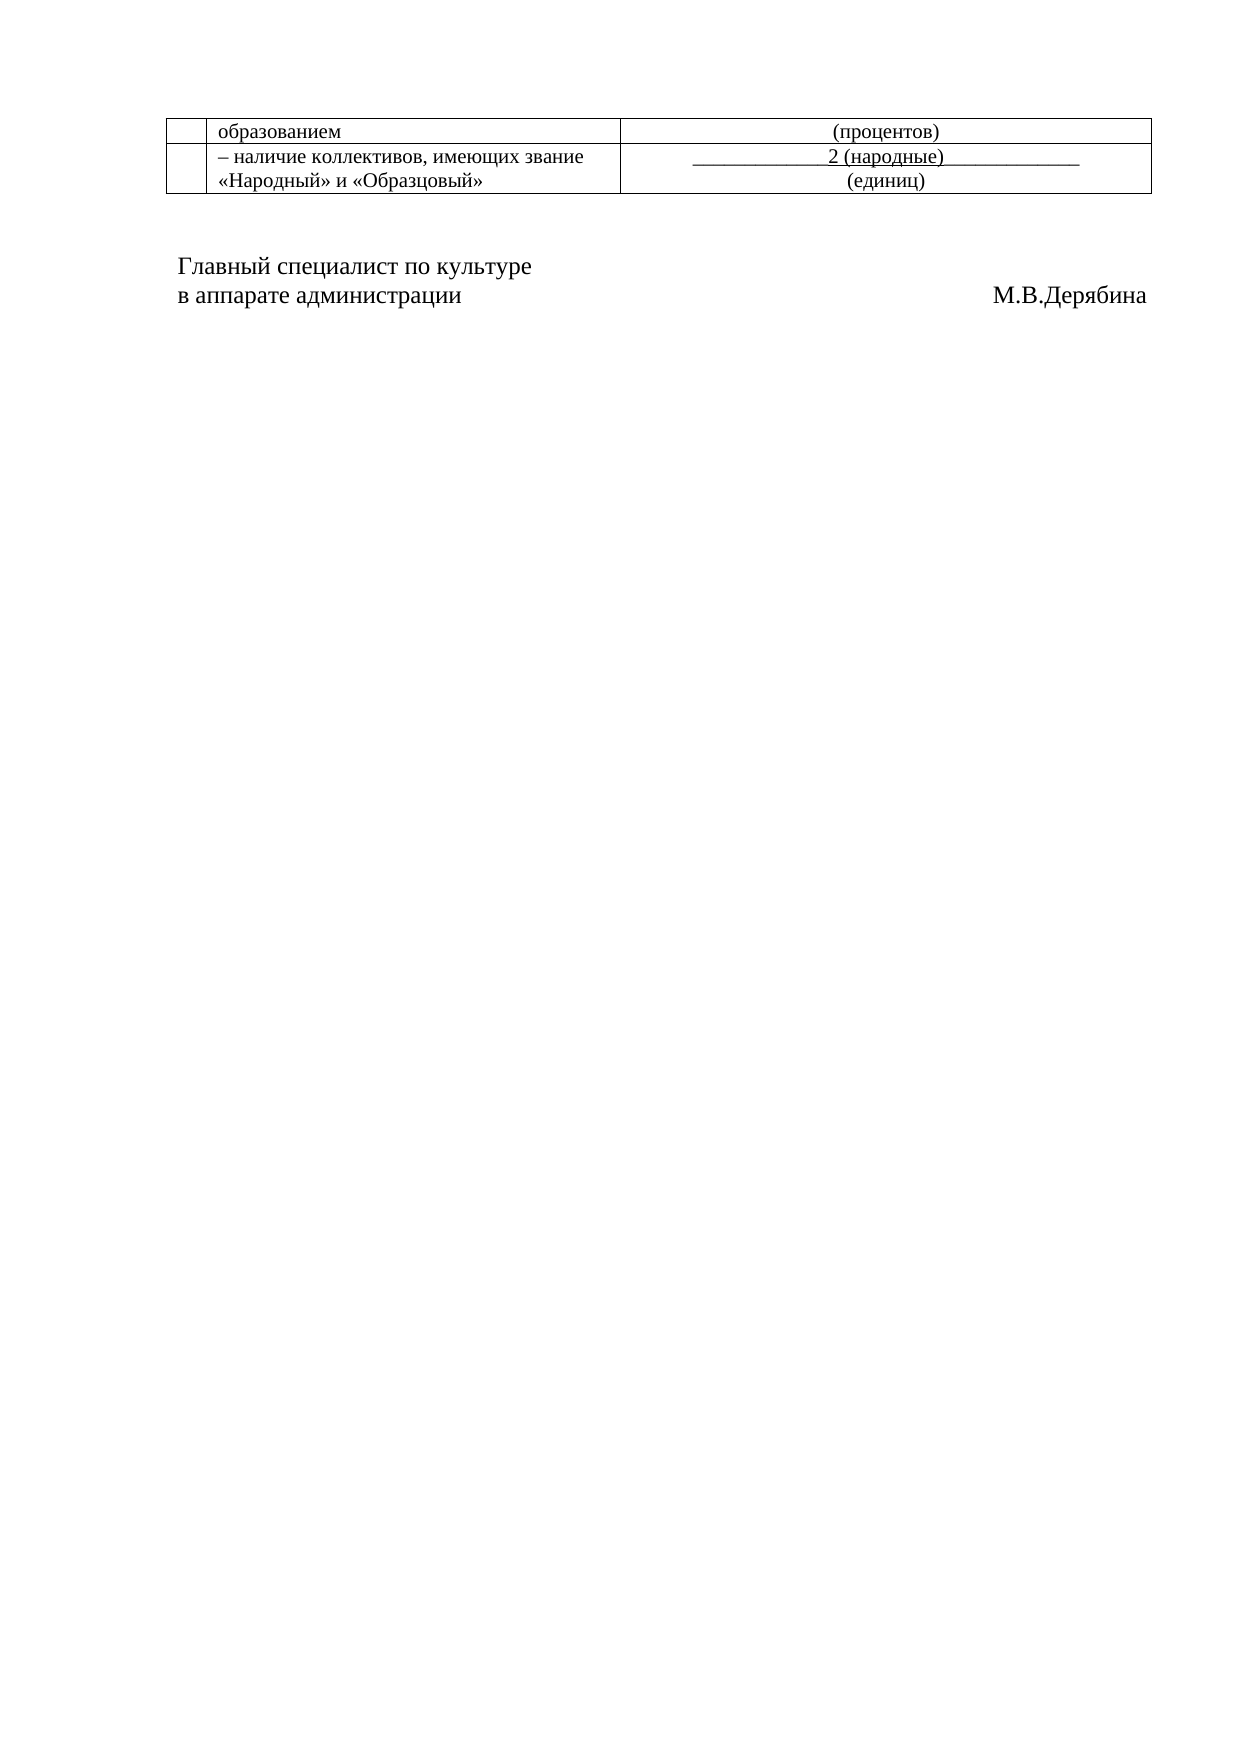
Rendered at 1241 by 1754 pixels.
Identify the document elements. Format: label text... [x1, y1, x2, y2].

table_cell [167, 119, 206, 143]
text в аппарате администрации М.В.Дерябина [177, 280, 1152, 308]
text Главный специалист по культуре [177, 251, 1152, 280]
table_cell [207, 119, 620, 143]
table_cell – наличие коллективов, имеющих звание «Народный» и «Образцовый» [207, 144, 620, 192]
table_cell [167, 144, 206, 192]
table_cell _____________2 (народные)_____________ (единиц) [621, 144, 1151, 192]
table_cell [621, 119, 1151, 143]
